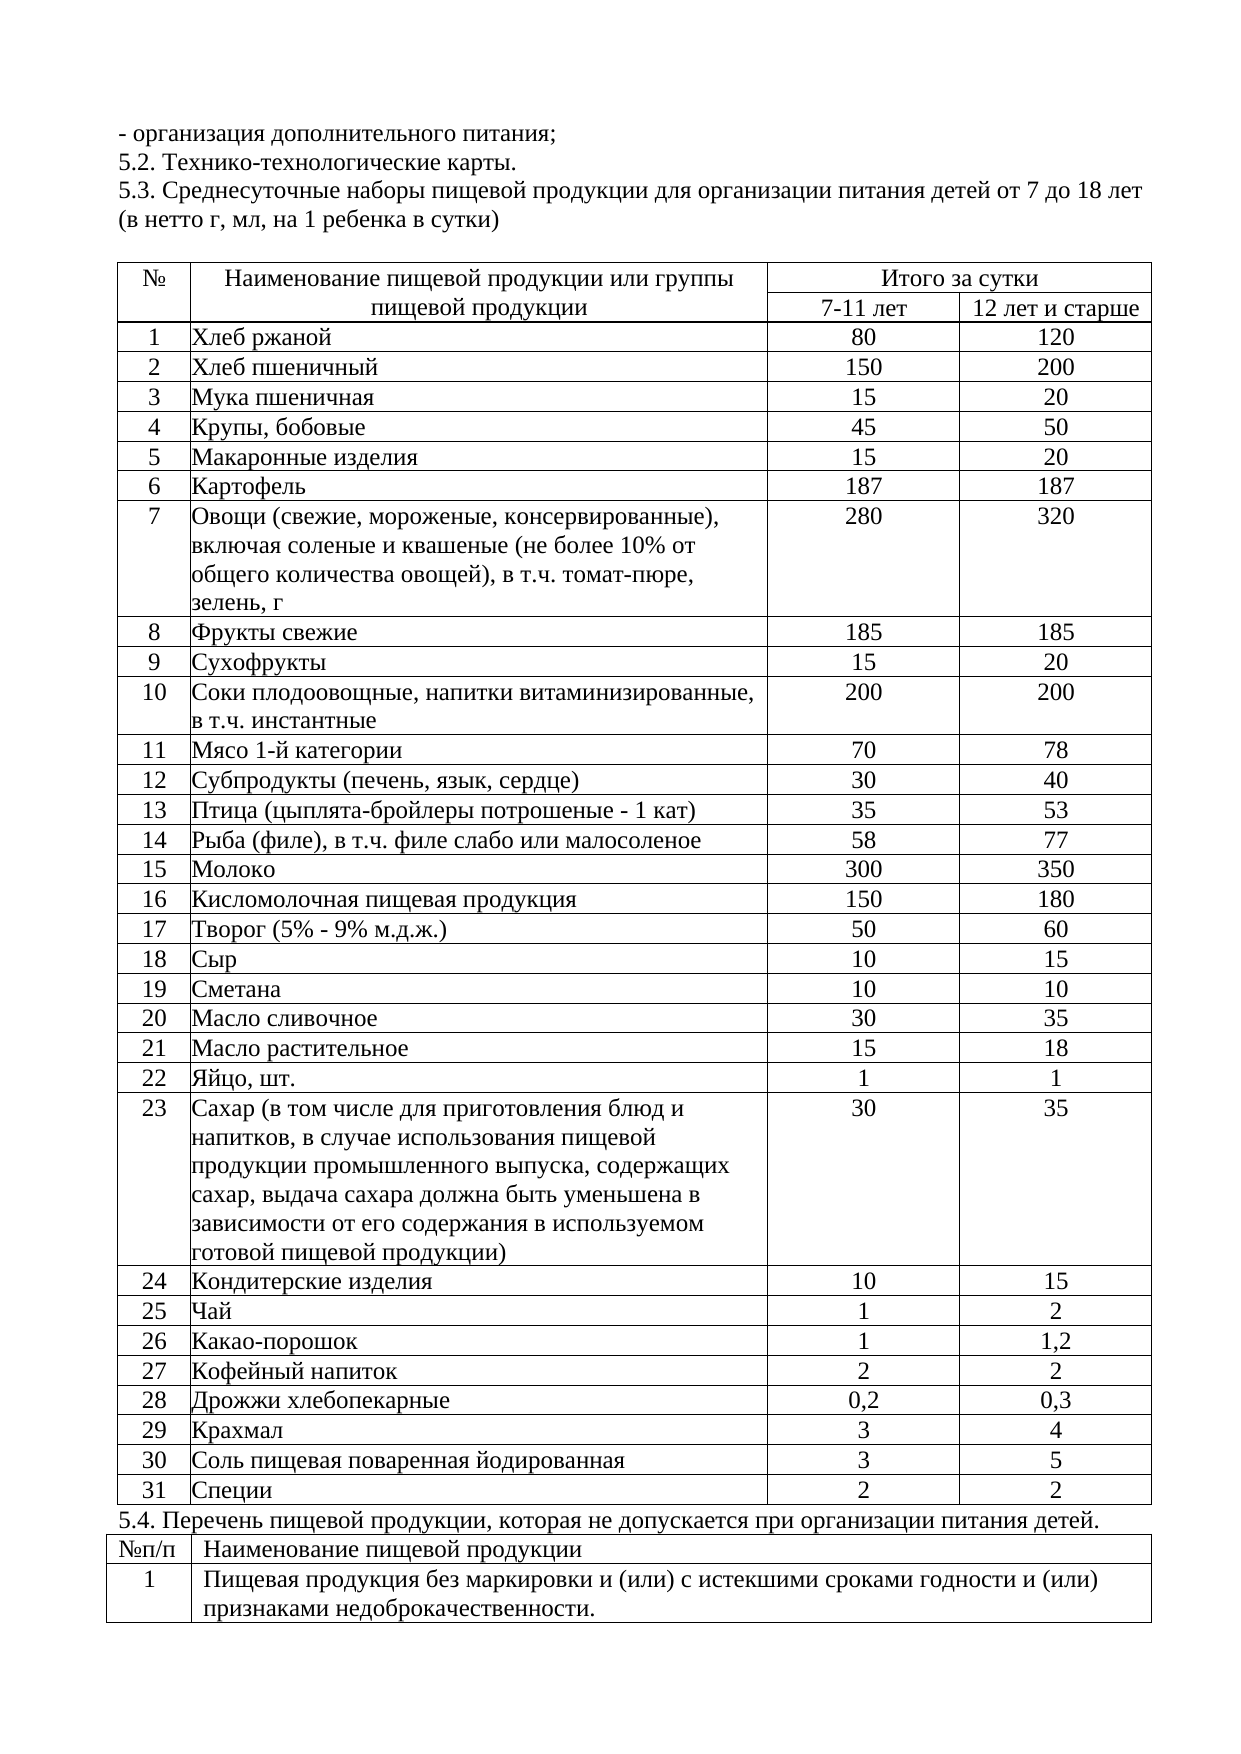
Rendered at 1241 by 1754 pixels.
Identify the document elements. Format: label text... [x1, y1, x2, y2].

table_cell Соль пищевая поваренная йодированная [191, 1445, 767, 1474]
table_cell Крахмал [191, 1415, 767, 1444]
table_cell Соки плодоовощные, напитки витаминизированные, в т.ч. инстантные [191, 677, 767, 734]
table_cell Макаронные изделия [191, 442, 767, 470]
table_cell Кофейный напиток [191, 1356, 767, 1384]
table_cell 4 [960, 1415, 1151, 1444]
table_cell Какао-порошок [191, 1326, 767, 1355]
table_cell 45 [768, 412, 959, 441]
table_cell 18 [118, 944, 190, 973]
table_cell 53 [960, 795, 1151, 824]
table_cell 21 [118, 1033, 190, 1062]
table_cell 15 [768, 1033, 959, 1062]
table_cell 7-11 лет [768, 293, 959, 321]
text 5.4. Перечень пищевой продукции, которая не допускается при организации питания детей. [118, 1505, 1152, 1533]
table_cell 10 [768, 974, 959, 1002]
table_cell 1 [768, 1326, 959, 1355]
table_cell 7 [118, 501, 190, 616]
table_cell Крупы, бобовые [191, 412, 767, 441]
table_cell 40 [960, 765, 1151, 794]
table_cell Специи [191, 1475, 767, 1504]
table_cell 200 [768, 677, 959, 734]
text 5.3. Среднесуточные наборы пищевой продукции для организации питания детей от 7 до 18 лет [118, 176, 1152, 204]
table_cell 180 [960, 884, 1151, 913]
table_cell Хлеб ржаной [191, 323, 767, 351]
table_cell 11 [118, 735, 190, 764]
table_cell 8 [118, 617, 190, 646]
table_cell 185 [768, 617, 959, 646]
table_cell 300 [768, 855, 959, 883]
table_cell 30 [118, 1445, 190, 1474]
table_cell 150 [768, 884, 959, 913]
table_cell 1 [768, 1063, 959, 1092]
table_cell Фрукты свежие [191, 617, 767, 646]
table_cell 80 [768, 323, 959, 351]
table_cell 70 [768, 735, 959, 764]
table_cell 0,3 [960, 1386, 1151, 1414]
table_cell Кондитерские изделия [191, 1266, 767, 1295]
table_cell 9 [118, 647, 190, 676]
table_cell Масло сливочное [191, 1004, 767, 1032]
table_header Наименование пищевой продукции [192, 1535, 1151, 1563]
table_cell 13 [118, 795, 190, 824]
table_cell 187 [768, 471, 959, 500]
table_cell 2 [960, 1356, 1151, 1384]
table_cell Масло растительное [191, 1033, 767, 1062]
table_cell 150 [768, 352, 959, 381]
table_cell 23 [118, 1093, 190, 1265]
table_cell 200 [960, 677, 1151, 734]
table_cell Яйцо, шт. [191, 1063, 767, 1092]
text 5.2. Технико-технологические карты. [118, 147, 1152, 176]
table_cell Птица (цыплята-бройлеры потрошеные - 1 кат) [191, 795, 767, 824]
table_cell Пищевая продукция без маркировки и (или) с истекшими сроками годности и (или) признаками недоброкачественности. [192, 1564, 1151, 1622]
table_cell 15 [768, 647, 959, 676]
text (в нетто г, мл, на 1 ребенка в сутки) [118, 204, 1152, 233]
table_cell 200 [960, 352, 1151, 381]
table_cell 12 лет и старше [960, 293, 1151, 321]
table_cell 0,2 [768, 1386, 959, 1414]
table_cell Молоко [191, 855, 767, 883]
table_cell Рыба (филе), в т.ч. филе слабо или малосоленое [191, 825, 767, 853]
table_cell 3 [768, 1445, 959, 1474]
table_cell 29 [118, 1415, 190, 1444]
table_cell Сахар (в том числе для приготовления блюд и напитков, в случае использования пищевой продукции промышленного выпуска, содержащих сахар, выдача сахара должна быть уменьшена в зависимости от его содержания в используемом готовой пищевой продукции) [191, 1093, 767, 1265]
table_cell 15 [118, 855, 190, 883]
table_cell 1,2 [960, 1326, 1151, 1355]
table_cell 15 [768, 382, 959, 411]
table_cell Субпродукты (печень, язык, сердце) [191, 765, 767, 794]
table_cell 30 [768, 1004, 959, 1032]
table_cell 26 [118, 1326, 190, 1355]
table_cell 60 [960, 914, 1151, 943]
table_cell 20 [960, 382, 1151, 411]
table_cell 3 [118, 382, 190, 411]
table_cell 187 [960, 471, 1151, 500]
table_cell 35 [960, 1004, 1151, 1032]
table_cell 50 [768, 914, 959, 943]
table_cell 35 [960, 1093, 1151, 1265]
table_cell 27 [118, 1356, 190, 1384]
table_cell Кисломолочная пищевая продукция [191, 884, 767, 913]
table_header № [118, 263, 190, 321]
table_cell 4 [118, 412, 190, 441]
table_cell 10 [768, 944, 959, 973]
table_cell 10 [118, 677, 190, 734]
table_cell 2 [118, 352, 190, 381]
table_cell 2 [768, 1356, 959, 1384]
table_cell 10 [960, 974, 1151, 1002]
table_cell 28 [118, 1386, 190, 1414]
table_cell 17 [118, 914, 190, 943]
table_cell 20 [960, 442, 1151, 470]
table_cell 78 [960, 735, 1151, 764]
table_cell 185 [960, 617, 1151, 646]
table_cell 1 [118, 323, 190, 351]
table_cell 16 [118, 884, 190, 913]
table_cell 58 [768, 825, 959, 853]
table_cell 77 [960, 825, 1151, 853]
table_cell 6 [118, 471, 190, 500]
table_cell 22 [118, 1063, 190, 1092]
table_cell 350 [960, 855, 1151, 883]
table_header №п/п [107, 1535, 191, 1563]
table_cell Овощи (свежие, мороженые, консервированные), включая соленые и квашеные (не более 10% от общего количества овощей), в т.ч. томат-пюре, зелень, г [191, 501, 767, 616]
table_cell 35 [768, 795, 959, 824]
table_cell 5 [960, 1445, 1151, 1474]
table_cell 30 [768, 1093, 959, 1265]
table_cell 25 [118, 1296, 190, 1325]
table_cell 50 [960, 412, 1151, 441]
table_cell Хлеб пшеничный [191, 352, 767, 381]
table_header Итого за сутки [768, 263, 1151, 292]
table_cell 15 [960, 944, 1151, 973]
table_cell 1 [768, 1296, 959, 1325]
table_cell Сухофрукты [191, 647, 767, 676]
table_cell Сметана [191, 974, 767, 1002]
table_header Наименование пищевой продукции или группы пищевой продукции [191, 263, 767, 321]
table_cell 320 [960, 501, 1151, 616]
table_cell Картофель [191, 471, 767, 500]
table_cell 280 [768, 501, 959, 616]
table_cell 19 [118, 974, 190, 1002]
table_cell Творог (5% - 9% м.д.ж.) [191, 914, 767, 943]
table_cell Мука пшеничная [191, 382, 767, 411]
table_cell Дрожжи хлебопекарные [191, 1386, 767, 1414]
table_cell 30 [768, 765, 959, 794]
table_cell Чай [191, 1296, 767, 1325]
table_cell 12 [118, 765, 190, 794]
table_cell 1 [107, 1564, 191, 1622]
table_cell 18 [960, 1033, 1151, 1062]
table_cell 3 [768, 1415, 959, 1444]
table_cell 31 [118, 1475, 190, 1504]
table_cell 2 [960, 1296, 1151, 1325]
table_cell 20 [118, 1004, 190, 1032]
table_cell 14 [118, 825, 190, 853]
table_cell Мясо 1-й категории [191, 735, 767, 764]
table_cell 1 [960, 1063, 1151, 1092]
table_cell 24 [118, 1266, 190, 1295]
table_cell 15 [768, 442, 959, 470]
table_cell Сыр [191, 944, 767, 973]
table_cell 2 [960, 1475, 1151, 1504]
table_cell 10 [768, 1266, 959, 1295]
table_cell 15 [960, 1266, 1151, 1295]
table_cell 120 [960, 323, 1151, 351]
table_cell 2 [768, 1475, 959, 1504]
text - организация дополнительного питания; [118, 118, 1152, 147]
table_cell 5 [118, 442, 190, 470]
table_cell 20 [960, 647, 1151, 676]
